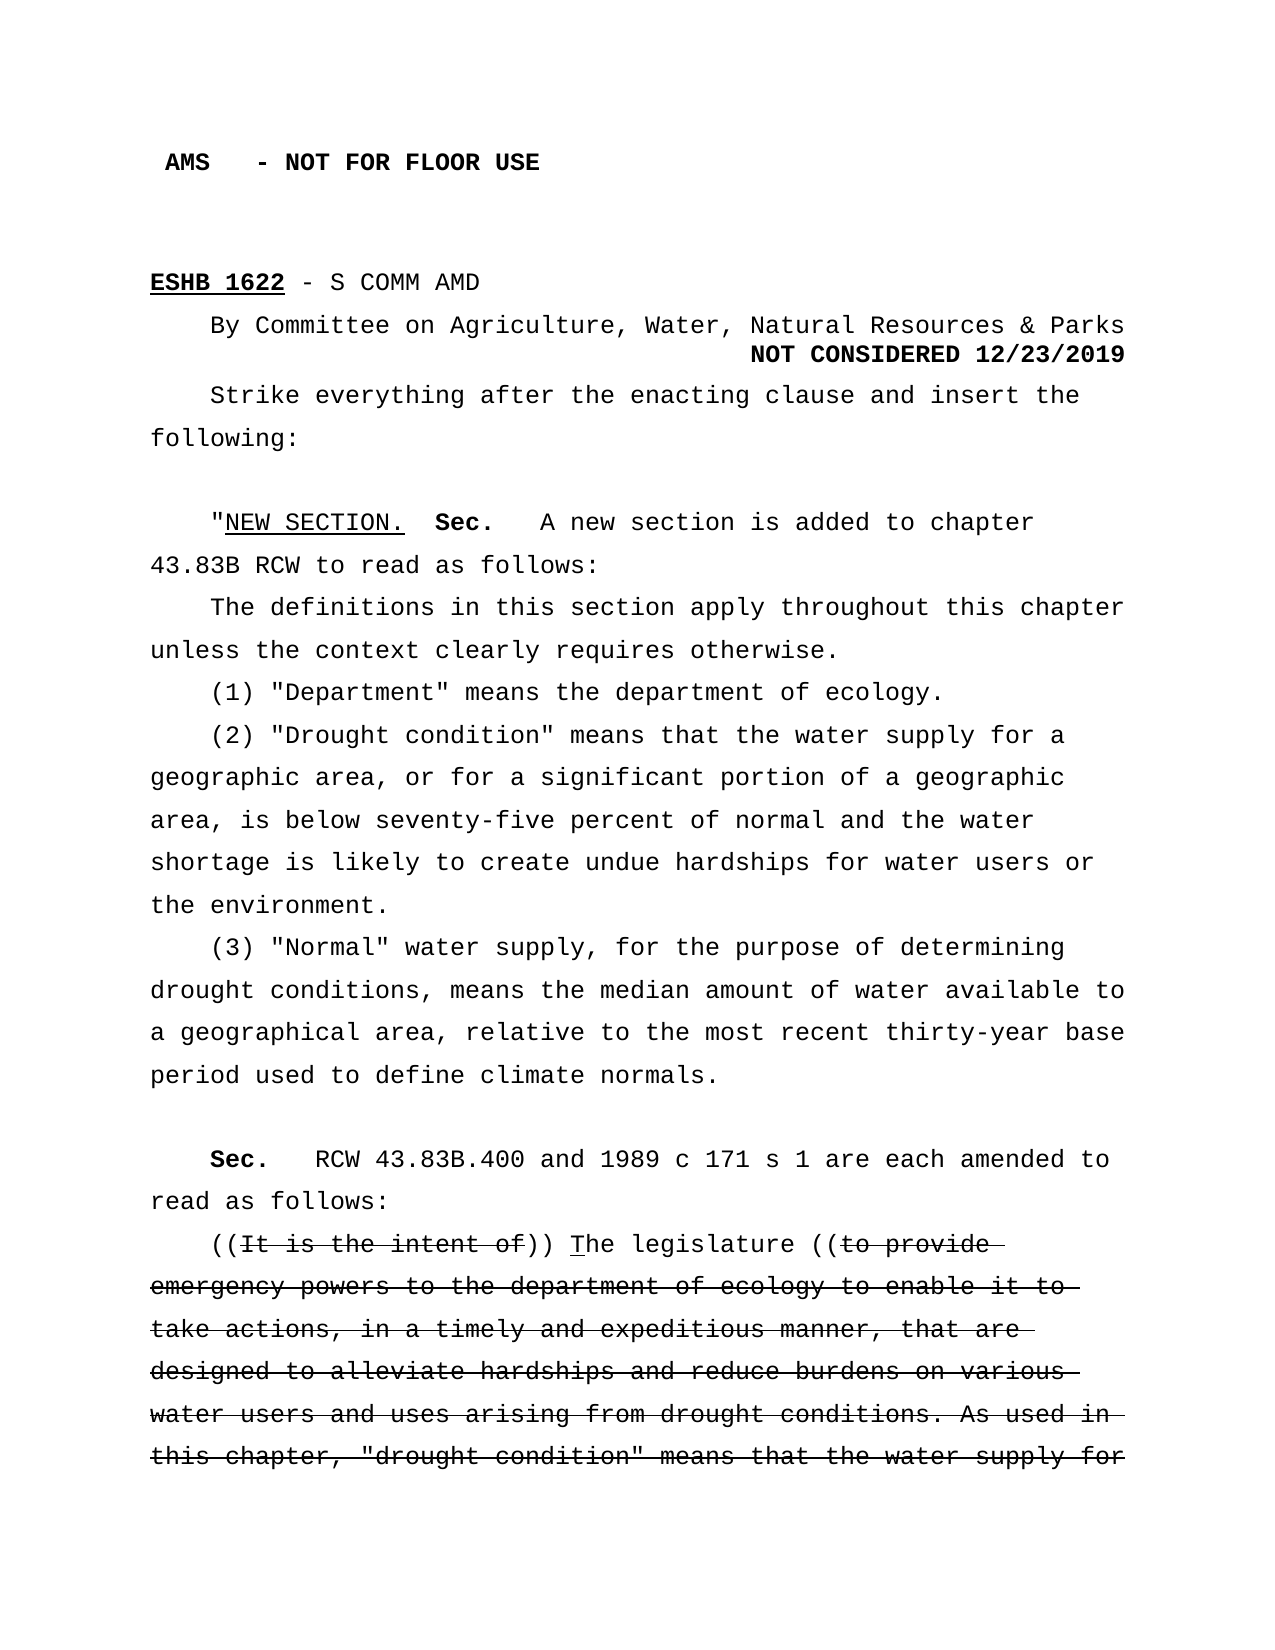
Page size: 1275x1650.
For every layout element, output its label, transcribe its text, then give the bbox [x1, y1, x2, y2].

text Sec. RCW 43.83B.400 and 1989 c 171 s 1 are each amended to read as follows: [150, 1133, 1125, 1218]
text AMS - NOT FOR FLOOR USE [150, 150, 1125, 178]
text The definitions in this section apply throughout this chapter unless the context clearly requires otherwise. [150, 582, 1125, 667]
text (3) "Normal" water supply, for the purpose of determining drought conditions, means the median amount of water available to a geographical area, relative to the most recent thirty-year base period used to define climate normals. [150, 922, 1125, 1092]
text ESHB 1622 - S COMM AMD [150, 257, 1125, 299]
text (1) "Department" means the department of ecology. [150, 667, 1125, 709]
text Strike everything after the enacting clause and insert the following: [150, 370, 1125, 455]
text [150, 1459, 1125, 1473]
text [150, 1416, 1125, 1457]
text By Committee on Agriculture, Water, Natural Resources & Parks [150, 299, 1125, 342]
text "NEW SECTION. Sec. A new section is added to chapter 43.83B RCW to read as follows: [150, 497, 1125, 582]
text NOT CONSIDERED 12/23/2019 [150, 342, 1125, 370]
text (2) "Drought condition" means that the water supply for a geographic area, or for a significant portion of a geographic area, is below seventy-five percent of normal and the water shortage is likely to create undue hardships for water users or the environment. [150, 709, 1125, 922]
